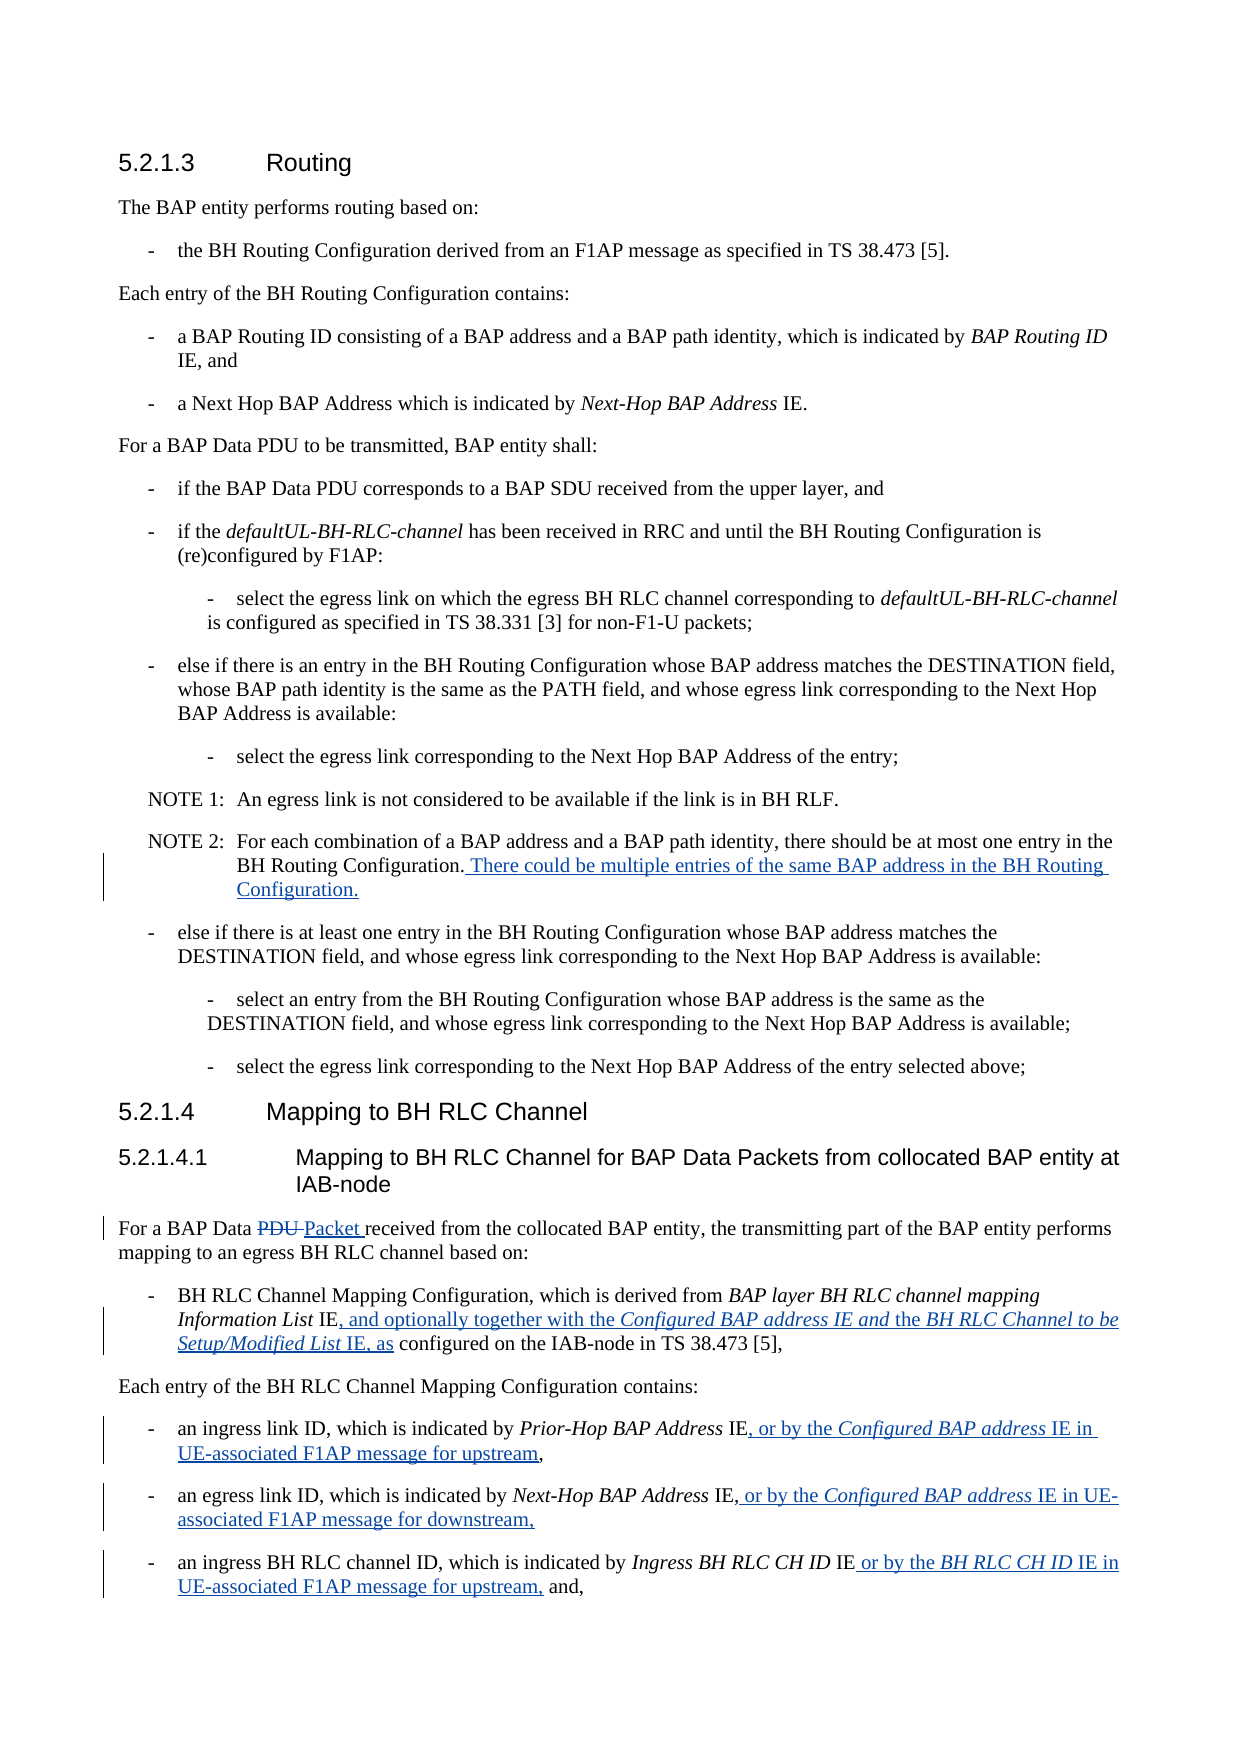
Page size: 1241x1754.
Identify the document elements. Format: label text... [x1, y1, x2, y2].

text NOTE 2: For each combination of a BAP address and a BAP path identity, there should be at most one entry in the BH Routing Configuration. [148, 829, 1122, 901]
subtitle 5.2.1.4.1 Mapping to BH RLC Channel for BAP Data Packets from collocated BAP entity at IAB-node [118, 1144, 1122, 1197]
text - if the defaultUL-BH-RLC-channel has been received in RRC and until the BH Routing Configuration is (re)configured by F1AP: [148, 519, 1122, 567]
text For a BAP Data PDU to be transmitted, BAP entity shall: [118, 433, 1122, 457]
text The BAP entity performs routing based on: [118, 195, 1122, 219]
text - select an entry from the BH Routing Configuration whose BAP address is the same as the DESTINATION field, and whose egress link corresponding to the Next Hop BAP Address is available; [207, 987, 1122, 1035]
text Each entry of the BH RLC Channel Mapping Configuration contains: [118, 1373, 1122, 1398]
text Each entry of the BH Routing Configuration contains: [118, 281, 1122, 305]
text - the BH Routing Configuration derived from an F1AP message as specified in TS 38.473 [5]. [148, 238, 1122, 262]
text - else if there is at least one entry in the BH Routing Configuration whose BAP address matches the DESTINATION field, and whose egress link corresponding to the Next Hop BAP Address is available: [148, 920, 1122, 968]
subtitle 5.2.1.4 Mapping to BH RLC Channel [118, 1097, 1122, 1126]
text NOTE 1: An egress link is not considered to be available if the link is in BH RLF. [148, 786, 1122, 811]
text - if the BAP Data PDU corresponds to a BAP SDU received from the upper layer, and [148, 476, 1122, 500]
text For a BAP Data received from the collocated BAP entity, the transmitting part of the BAP entity performs mapping to an egress BH RLC channel based on: [118, 1216, 1122, 1264]
text - a BAP Routing ID consisting of a BAP address and a BAP path identity, which is indicated by BAP Routing ID IE, and [148, 324, 1122, 372]
text - else if there is an entry in the BH Routing Configuration whose BAP address matches the DESTINATION field, whose BAP path identity is the same as the PATH field, and whose egress link corresponding to the Next Hop BAP Address is available: [148, 653, 1122, 725]
text - a Next Hop BAP Address which is indicated by Next-Hop BAP Address IE. [148, 391, 1122, 414]
text - an ingress BH RLC channel ID, which is indicated by Ingress BH RLC CH ID IE and, [148, 1550, 1122, 1598]
subtitle 5.2.1.3 Routing [118, 148, 1122, 176]
text - select the egress link on which the egress BH RLC channel corresponding to defaultUL-BH-RLC-channel is configured as specified in TS 38.331 [3] for non-F1-U packets; [207, 586, 1122, 634]
text - select the egress link corresponding to the Next Hop BAP Address of the entry selected above; [207, 1054, 1122, 1078]
text - an ingress link ID, which is indicated by Prior-Hop BAP Address IE, [148, 1416, 1122, 1464]
text - select the egress link corresponding to the Next Hop BAP Address of the entry; [207, 744, 1122, 768]
text - an egress link ID, which is indicated by Next-Hop BAP Address IE, [148, 1483, 1122, 1531]
text - BH RLC Channel Mapping Configuration, which is derived from BAP layer BH RLC channel mapping Information List IE configured on the IAB-node in TS 38.473 [5], [148, 1283, 1122, 1355]
